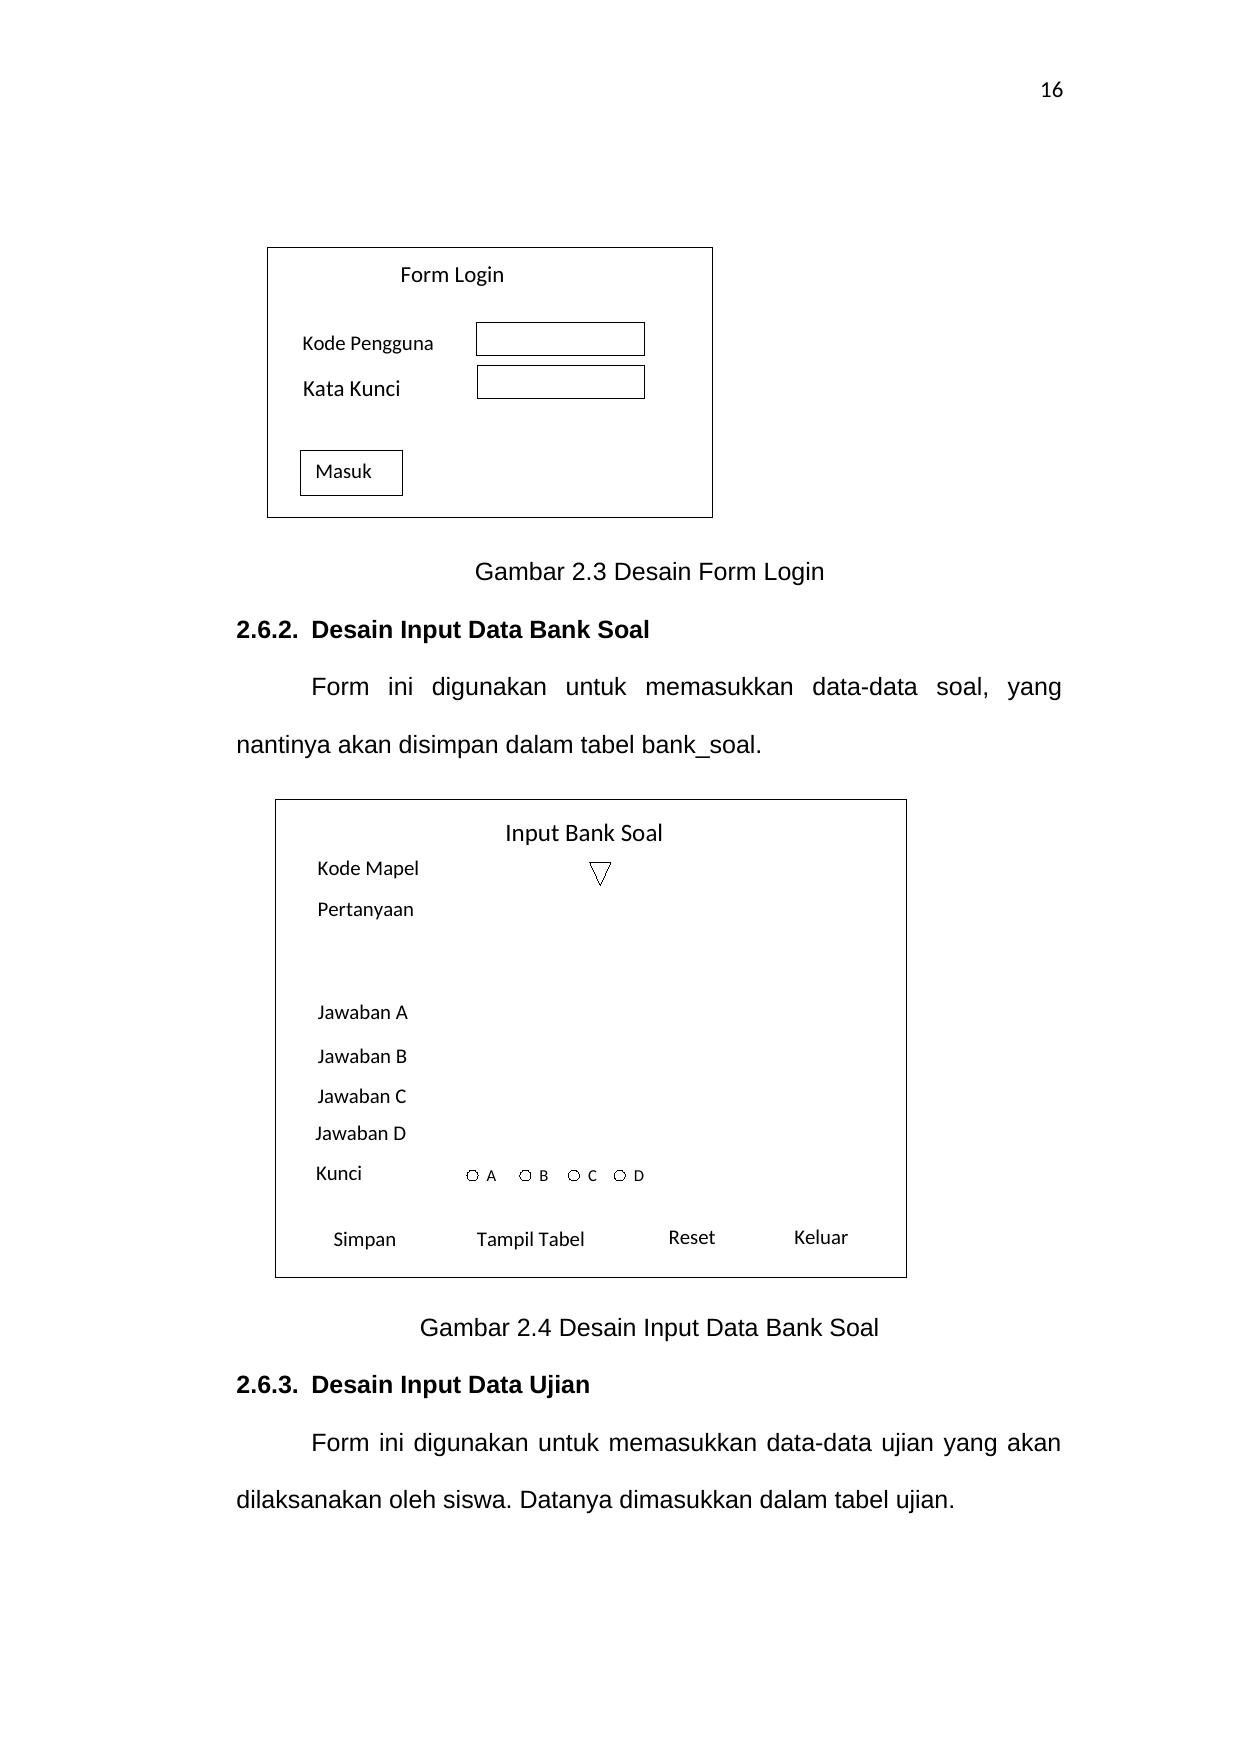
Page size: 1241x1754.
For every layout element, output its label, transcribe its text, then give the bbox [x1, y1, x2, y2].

text Gambar 2.4 Desain Input Data Bank Soal [236, 1312, 1063, 1341]
text Form ini digunakan untuk memasukkan data-data ujian yang akan dilaksanakan oleh siswa. Datanya dimasukkan dalam tabel ujian. [236, 1427, 1063, 1514]
text Gambar 2.3 Desain Form Login [236, 557, 1063, 586]
list Desain Input Data Bank Soal [236, 615, 1063, 643]
text Form ini digunakan untuk memasukkan data-data soal, yang nantinya akan disimpan dalam tabel bank_soal. [236, 672, 1063, 758]
list Desain Input Data Ujian [236, 1370, 1063, 1399]
